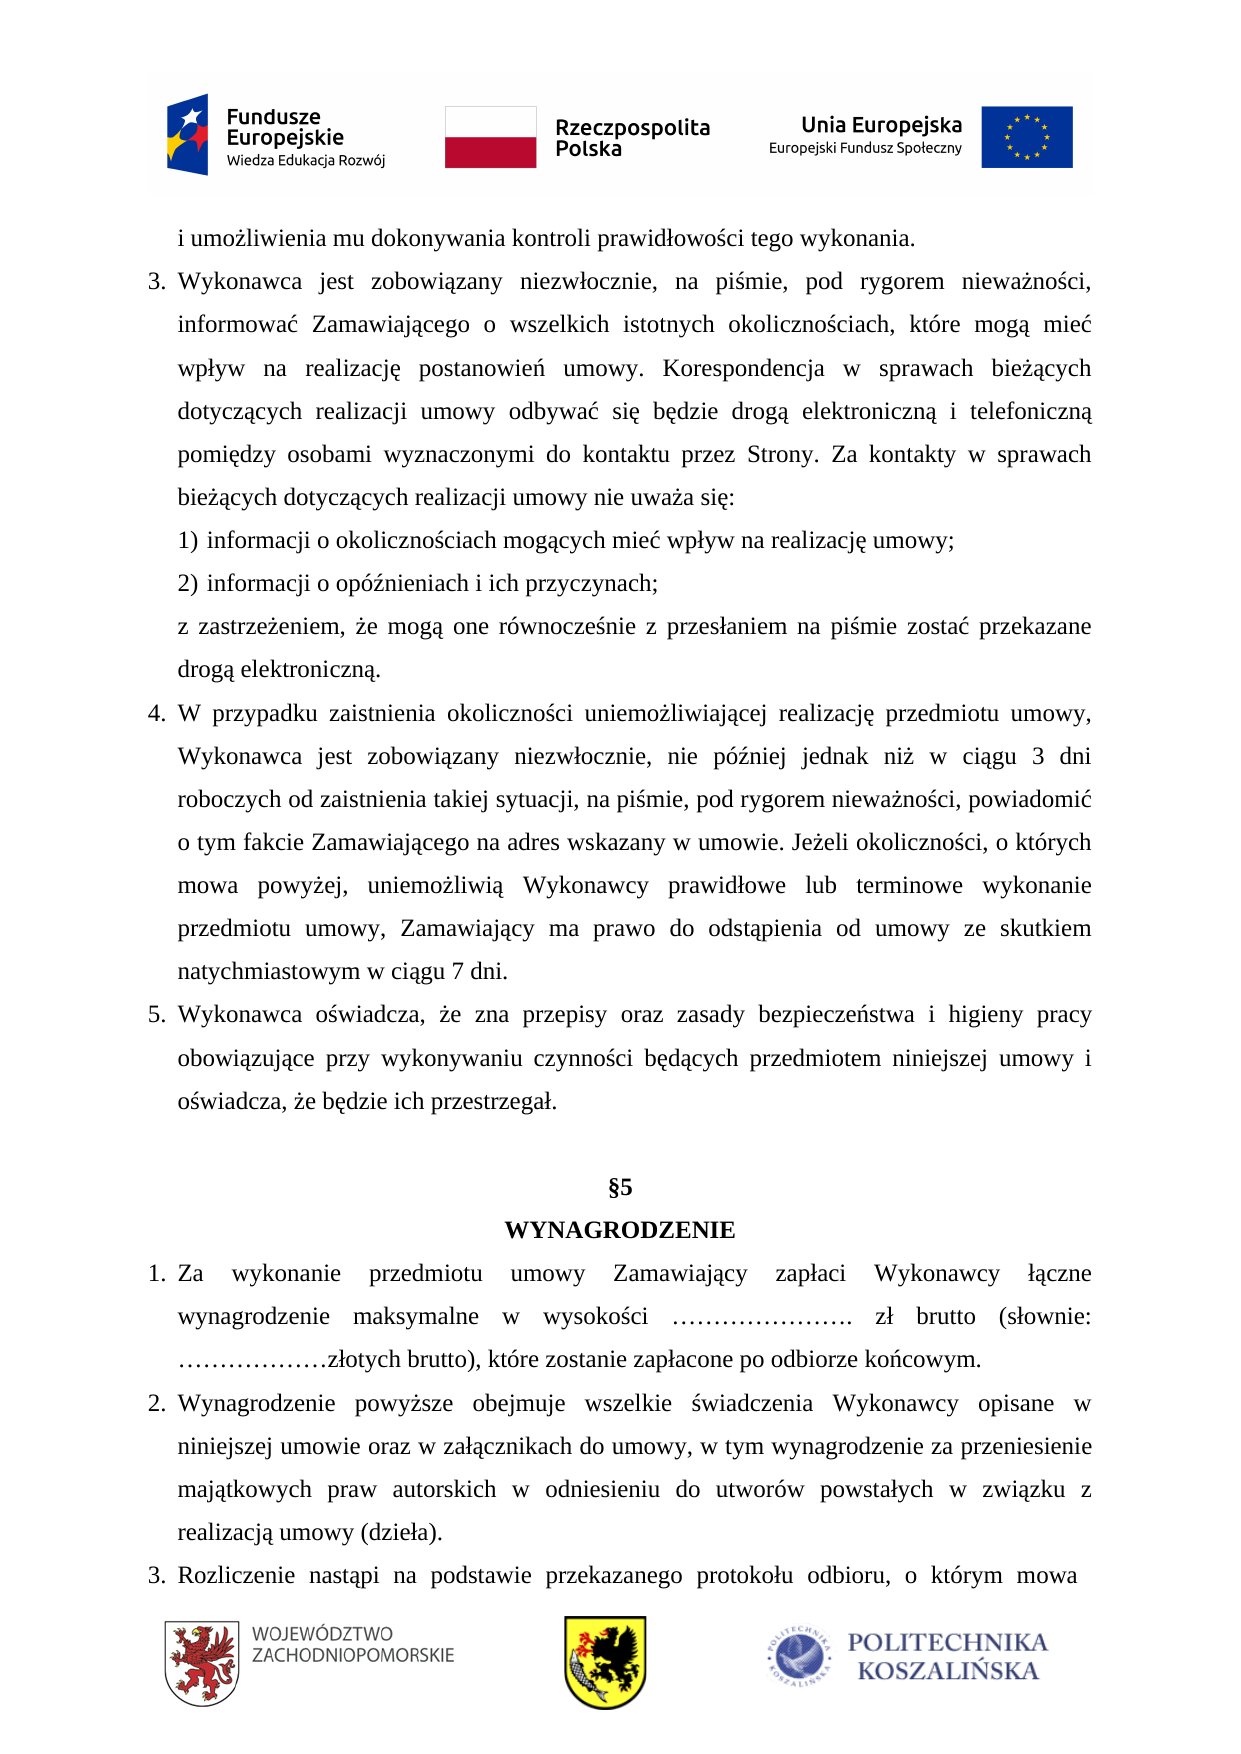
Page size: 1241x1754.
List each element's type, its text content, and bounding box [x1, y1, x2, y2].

picture [753, 1620, 1052, 1689]
picture [147, 73, 1093, 196]
text 1. Za wykonanie przedmiotu umowy Zamawiający zapłaci Wykonawcy łączne wynagrodzenie maksymalne w wysokości …………………. zł brutto (słownie: ………………złotych brutto), które zostanie zapłacone po odbiorze końcowym. [148, 1258, 1093, 1373]
text 1) informacji o okolicznościach mogących mieć wpływ na realizację umowy; [177, 525, 1093, 554]
text 4. W przypadku zaistnienia okoliczności uniemożliwiającej realizację przedmiotu umowy, Wykonawca jest zobowiązany niezwłocznie, nie później jednak niż w ciągu 3 dni roboczych od zaistnienia takiej sytuacji, na piśmie, pod rygorem nieważności, powiadomić o tym fakcie Zamawiającego na adres wskazany w umowie. Jeżeli okoliczności, o których mowa powyżej, uniemożliwią Wykonawcy prawidłowe lub terminowe wykonanie przedmiotu umowy, Zamawiający ma prawo do odstąpienia od umowy ze skutkiem natychmiastowym w ciągu 7 dni. [148, 698, 1093, 985]
text 3. Wykonawca jest zobowiązany niezwłocznie, na piśmie, pod rygorem nieważności, informować Zamawiającego o wszelkich istotnych okolicznościach, które mogą mieć wpływ na realizację postanowień umowy. Korespondencja w sprawach bieżących dotyczących realizacji umowy odbywać się będzie drogą elektroniczną i telefoniczną pomiędzy osobami wyznaczonymi do kontaktu przez Strony. Za kontakty w sprawach bieżących dotyczących realizacji umowy nie uważa się: [148, 266, 1093, 511]
text 2) informacji o opóźnieniach i ich przyczynach; [177, 568, 1093, 597]
text §5 [148, 1172, 1093, 1201]
picture [564, 1616, 647, 1710]
text 2. Wynagrodzenie powyższe obejmuje wszelkie świadczenia Wykonawcy opisane w niniejszej umowie oraz w załącznikach do umowy, w tym wynagrodzenie za przeniesienie majątkowych praw autorskich w odniesieniu do utworów powstałych w związku z realizacją umowy (dzieła). [148, 1388, 1093, 1546]
text 5. Wykonawca oświadcza, że zna przepisy oraz zasady bezpieczeństwa i higieny pracy obowiązujące przy wykonywaniu czynności będących przedmiotem niniejszej umowy i oświadcza, że będzie ich przestrzegał. [148, 999, 1093, 1114]
text WYNAGRODZENIE [148, 1215, 1093, 1244]
text 3. Rozliczenie nastąpi na podstawie przekazanego protokołu odbioru, o którym mowa w § 3 ust. 2 oraz na podstawie zapisów umowy i jej załączników. [148, 1560, 1093, 1589]
picture [162, 1615, 455, 1710]
text z zastrzeżeniem, że mogą one równocześnie z przesłaniem na piśmie zostać przekazane drogą elektroniczną. [177, 611, 1093, 683]
